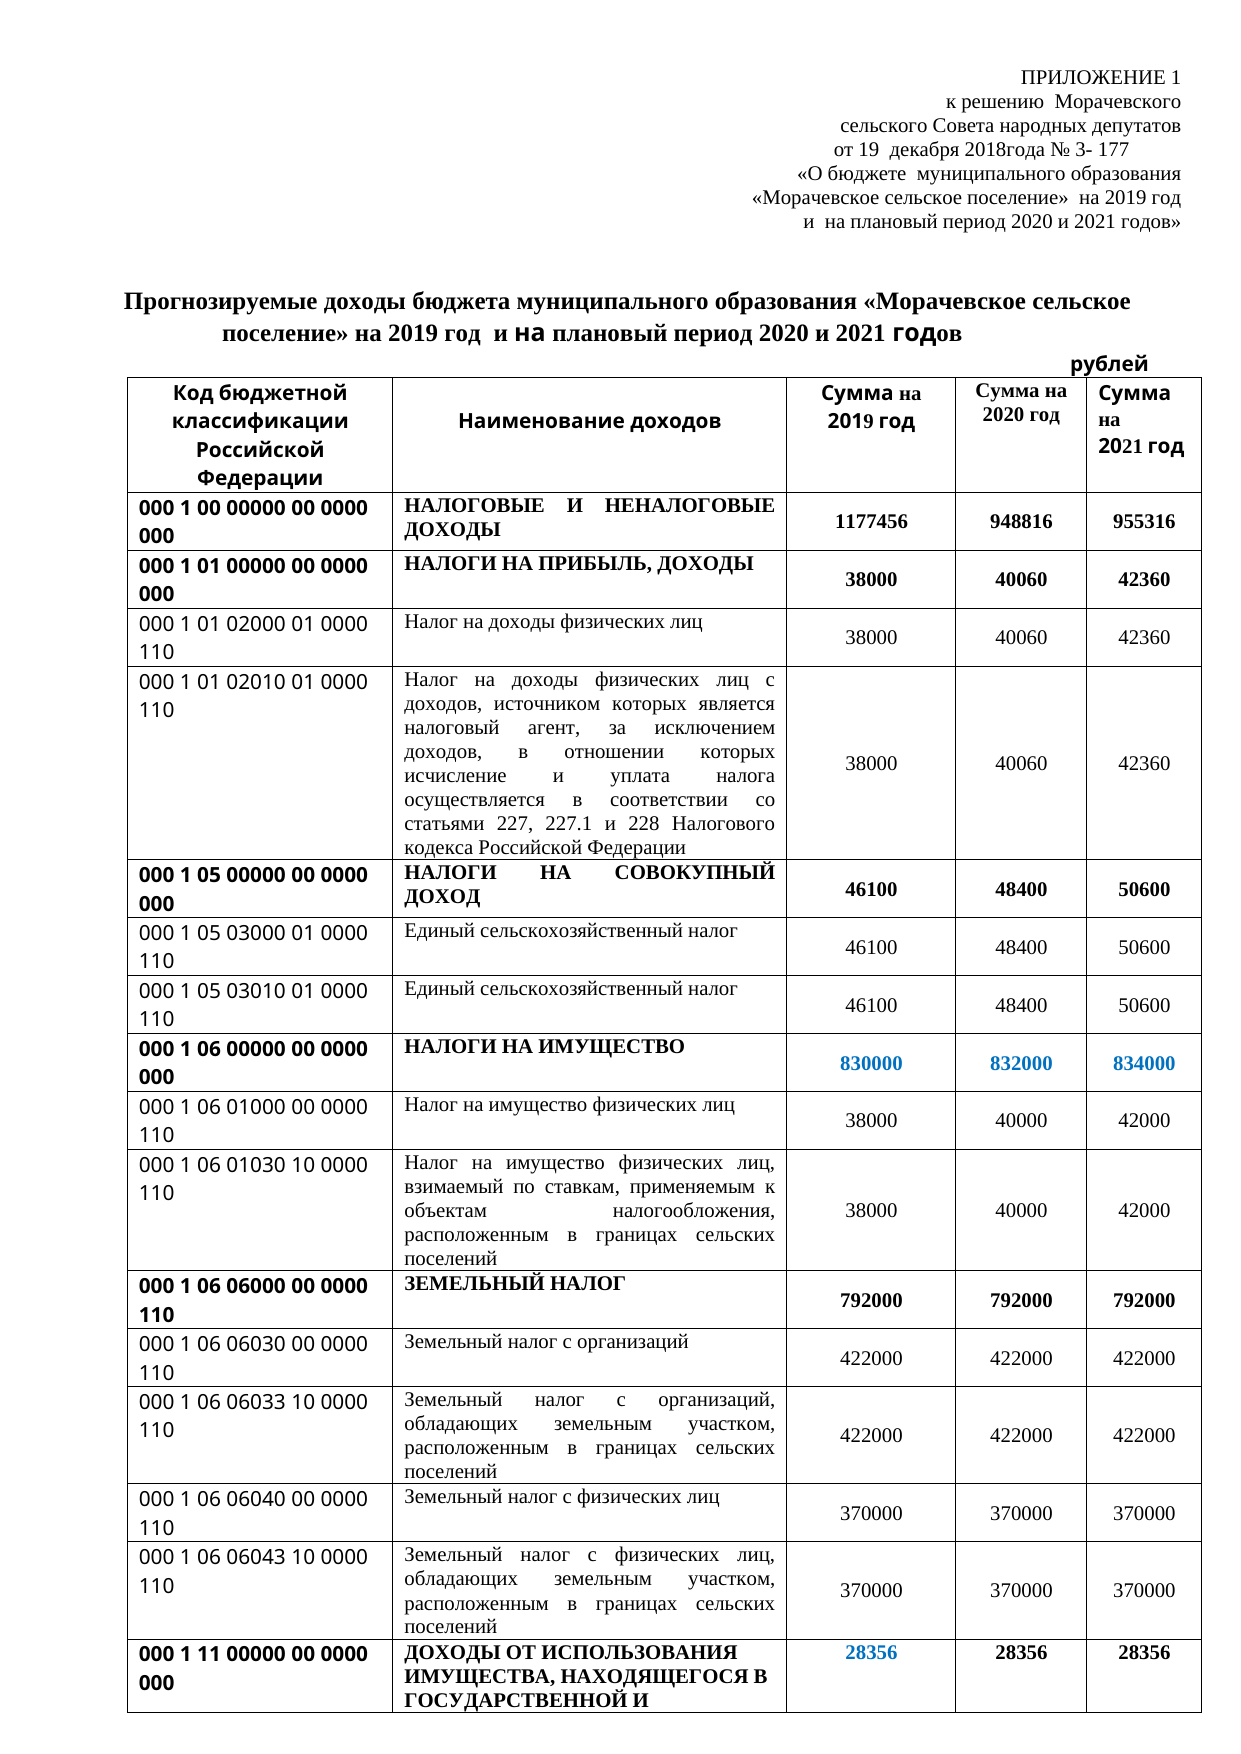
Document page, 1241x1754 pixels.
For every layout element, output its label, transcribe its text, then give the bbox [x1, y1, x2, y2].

table_cell 000 1 06 06040 00 0000 110 [128, 1484, 392, 1541]
table_cell 370000 [1087, 1542, 1201, 1638]
text «О бюджете муниципального образования [590, 161, 1181, 185]
table_cell 1177456 [787, 493, 955, 550]
table_cell Земельный налог с физических лиц, обладающих земельным участком, расположенным в границах сельских поселений [393, 1542, 786, 1638]
table_cell НАЛОГИ НА ПРИБЫЛЬ, ДОХОДЫ [393, 551, 786, 608]
table_cell 42360 [1087, 551, 1201, 608]
table_cell Налог на доходы физических лиц с доходов, источником которых является налоговый агент, за исключением доходов, в отношении которых исчисление и уплата налога осуществляется в соответствии со статьями 227, 227.1 и 228 Налогового кодекса Российской Федерации [393, 667, 786, 859]
table_cell 370000 [956, 1484, 1086, 1541]
table_cell 46100 [787, 918, 955, 975]
table_cell 000 1 05 03010 01 0000 110 [128, 976, 392, 1033]
table_cell НАЛОГИ НА ИМУЩЕСТВО [393, 1034, 786, 1091]
text Прогнозируемые доходы бюджета муниципального образования «Морачевское сельское поселение» на 2019 год и на плановый период 2020 и 2021 годов [74, 286, 1181, 349]
table_cell 000 1 06 01030 10 0000 110 [128, 1150, 392, 1270]
table_cell 46100 [787, 860, 955, 917]
table_cell 48400 [956, 976, 1086, 1033]
table_cell 832000 [956, 1034, 1086, 1091]
table_cell 370000 [956, 1542, 1086, 1638]
table_header Сумма на 2019 год [787, 378, 955, 492]
table_cell 42000 [1087, 1092, 1201, 1149]
table_cell 28356 [1087, 1640, 1201, 1712]
table_cell 422000 [956, 1329, 1086, 1386]
table_cell 42360 [1087, 667, 1201, 859]
table_cell 50600 [1087, 918, 1201, 975]
table_cell 370000 [787, 1484, 955, 1541]
table_cell 38000 [787, 1092, 955, 1149]
table_cell 000 1 06 06000 00 0000 110 [128, 1271, 392, 1328]
table_cell 28356 [956, 1640, 1086, 1712]
table_cell 370000 [1087, 1484, 1201, 1541]
table_cell 28356 [787, 1640, 955, 1712]
table_cell 000 1 01 02010 01 0000 110 [128, 667, 392, 859]
table_cell 000 1 05 00000 00 0000 000 [128, 860, 392, 917]
table_cell 40060 [956, 667, 1086, 859]
table_cell 42000 [1087, 1150, 1201, 1270]
table_cell 000 1 06 00000 00 0000 000 [128, 1034, 392, 1091]
text ПРИЛОЖЕНИЕ 1 [148, 65, 1181, 89]
table_cell 422000 [1087, 1387, 1201, 1483]
table_cell 422000 [956, 1387, 1086, 1483]
table_cell 370000 [787, 1542, 955, 1638]
table_header Наименование доходов [393, 378, 786, 492]
table_cell НАЛОГИ НА СОВОКУПНЫЙ ДОХОД [393, 860, 786, 917]
table_cell 000 1 00 00000 00 0000 000 [128, 493, 392, 550]
table_cell 948816 [956, 493, 1086, 550]
table_cell 38000 [787, 551, 955, 608]
table_cell ЗЕМЕЛЬНЫЙ НАЛОГ [393, 1271, 786, 1328]
text к решению Морачевского [148, 89, 1181, 113]
table_cell 834000 [1087, 1034, 1201, 1091]
text рублей [959, 349, 1181, 377]
table_cell 422000 [787, 1387, 955, 1483]
table_cell 50600 [1087, 976, 1201, 1033]
table_cell НАЛОГОВЫЕ И НЕНАЛОГОВЫЕ ДОХОДЫ [393, 493, 786, 550]
table_cell 40060 [956, 609, 1086, 666]
table_cell Единый сельскохозяйственный налог [393, 918, 786, 975]
table_cell 000 1 06 06030 00 0000 110 [128, 1329, 392, 1386]
table_cell 000 1 06 06043 10 0000 110 [128, 1542, 392, 1638]
table_cell 40060 [956, 551, 1086, 608]
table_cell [128, 1640, 392, 1712]
table_cell 792000 [787, 1271, 955, 1328]
table_cell Налог на доходы физических лиц [393, 609, 786, 666]
table_cell 000 1 01 02000 01 0000 110 [128, 609, 392, 666]
table_cell Налог на имущество физических лиц, взимаемый по ставкам, применяемым к объектам налогообложения, расположенным в границах сельских поселений [393, 1150, 786, 1270]
table_cell 38000 [787, 1150, 955, 1270]
table_cell 50600 [1087, 860, 1201, 917]
table_header Сумма на 2021 год [1087, 378, 1201, 492]
table_header Сумма на 2020 год [956, 378, 1086, 492]
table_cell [393, 1640, 786, 1712]
text «Морачевское сельское поселение» на 2019 год и на плановый период 2020 и 2021 годов» [590, 185, 1181, 233]
table_cell 000 1 06 06033 10 0000 110 [128, 1387, 392, 1483]
table_cell 792000 [956, 1271, 1086, 1328]
text от 19 декабря 2018года № 3- 177 . [148, 137, 1181, 161]
table_cell 792000 [1087, 1271, 1201, 1328]
table_header Код бюджетной классификации Российской Федерации [128, 378, 392, 492]
table_cell 422000 [1087, 1329, 1201, 1386]
table_cell Земельный налог с физических лиц [393, 1484, 786, 1541]
text сельского Совета народных депутатов [148, 113, 1181, 137]
table_cell 48400 [956, 918, 1086, 975]
table_cell Налог на имущество физических лиц [393, 1092, 786, 1149]
table_cell 000 1 05 03000 01 0000 110 [128, 918, 392, 975]
table_cell 38000 [787, 609, 955, 666]
table_cell 46100 [787, 976, 955, 1033]
table_cell 422000 [787, 1329, 955, 1386]
table_cell 40000 [956, 1150, 1086, 1270]
table_cell Земельный налог с организаций [393, 1329, 786, 1386]
table_cell 48400 [956, 860, 1086, 917]
table_cell 40000 [956, 1092, 1086, 1149]
table_cell 830000 [787, 1034, 955, 1091]
table_cell 38000 [787, 667, 955, 859]
table_cell 955316 [1087, 493, 1201, 550]
table_cell 000 1 06 01000 00 0000 110 [128, 1092, 392, 1149]
table_cell 42360 [1087, 609, 1201, 666]
table_cell Единый сельскохозяйственный налог [393, 976, 786, 1033]
table_cell 000 1 01 00000 00 0000 000 [128, 551, 392, 608]
table_cell Земельный налог с организаций, обладающих земельным участком, расположенным в границах сельских поселений [393, 1387, 786, 1483]
